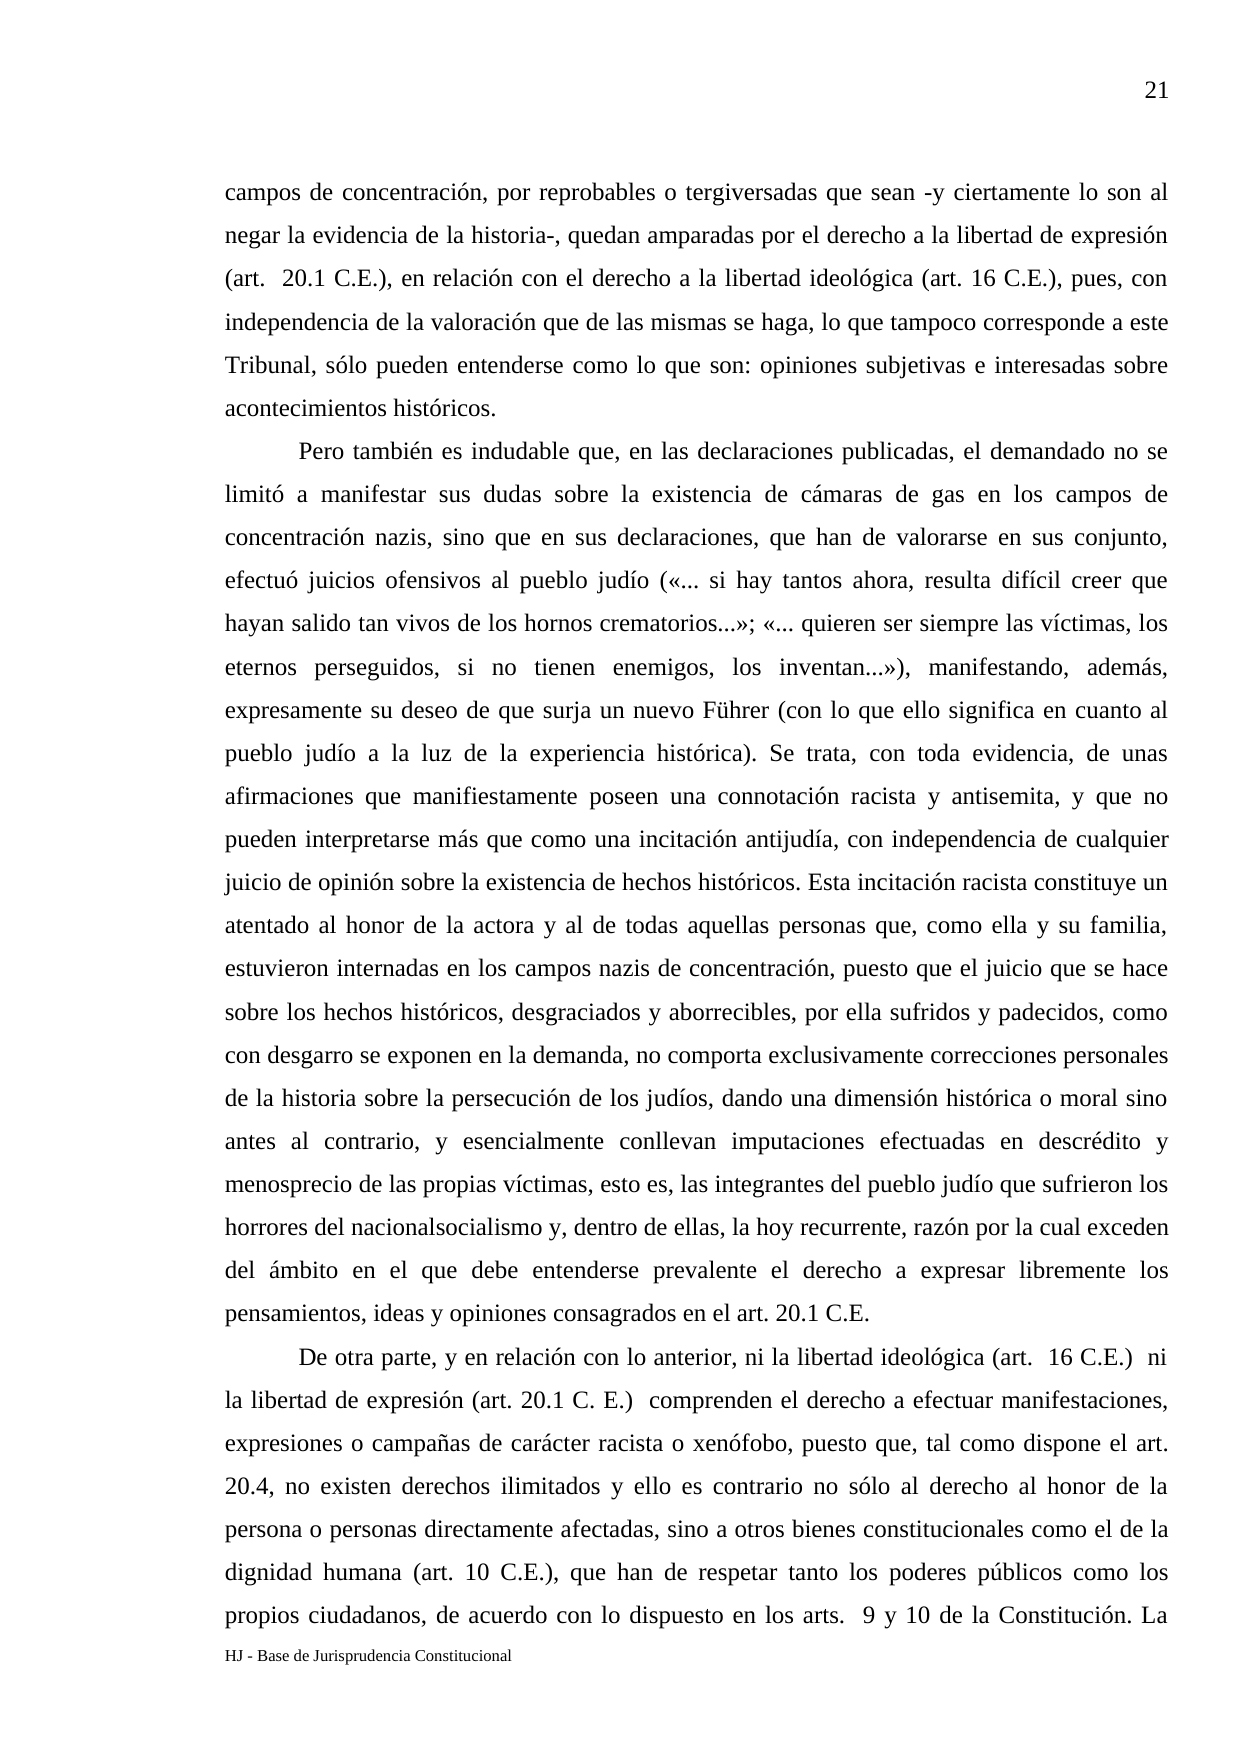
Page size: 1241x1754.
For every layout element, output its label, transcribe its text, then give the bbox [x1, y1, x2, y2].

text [224, 177, 1169, 422]
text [224, 1342, 1169, 1629]
text Pero también es indudable que, en las declaraciones publicadas, el demandado no se limitó a manifestar sus dudas sobre la existencia de cámaras de gas en los campos de concentración nazis, sino que en sus declaraciones, que han de valorarse en sus conjunto, efectuó juicios ofensivos al pueblo judío («... si hay tantos ahora, resulta difícil creer que hayan salido tan vivos de los hornos crematorios...»; «... quieren ser siempre las víctimas, los eternos perseguidos, si no tienen enemigos, los inventan...»), manifestando, además, expresamente su deseo de que surja un nuevo Führer (con lo que ello significa en cuanto al pueblo judío a la luz de la experiencia histórica). Se trata, con toda evidencia, de unas afirmaciones que manifiestamente poseen una connotación racista y antisemita, y que no pueden interpretarse más que como una incitación antijudía, con independencia de cualquier juicio de opinión sobre la existencia de hechos históricos. Esta incitación racista constituye un atentado al honor de la actora y al de todas aquellas personas que, como ella y su familia, estuvieron internadas en los campos nazis de concentración, puesto que el juicio que se hace sobre los hechos históricos, desgraciados y aborrecibles, por ella sufridos y padecidos, como con desgarro se exponen en la demanda, no comporta exclusivamente correcciones personales de la historia sobre la persecución de los judíos, dando una dimensión histórica o moral sino antes al contrario, y esencialmente conllevan imputaciones efectuadas en descrédito y menosprecio de las propias víctimas, esto es, las integrantes del pueblo judío que sufrieron los horrores del nacionalsocialismo y, dentro de ellas, la hoy recurrente, razón por la cual exceden del ámbito en el que debe entenderse prevalente el derecho a expresar libremente los pensamientos, ideas y opiniones consagrados en el art. 20.1 C.E. [224, 436, 1169, 1327]
